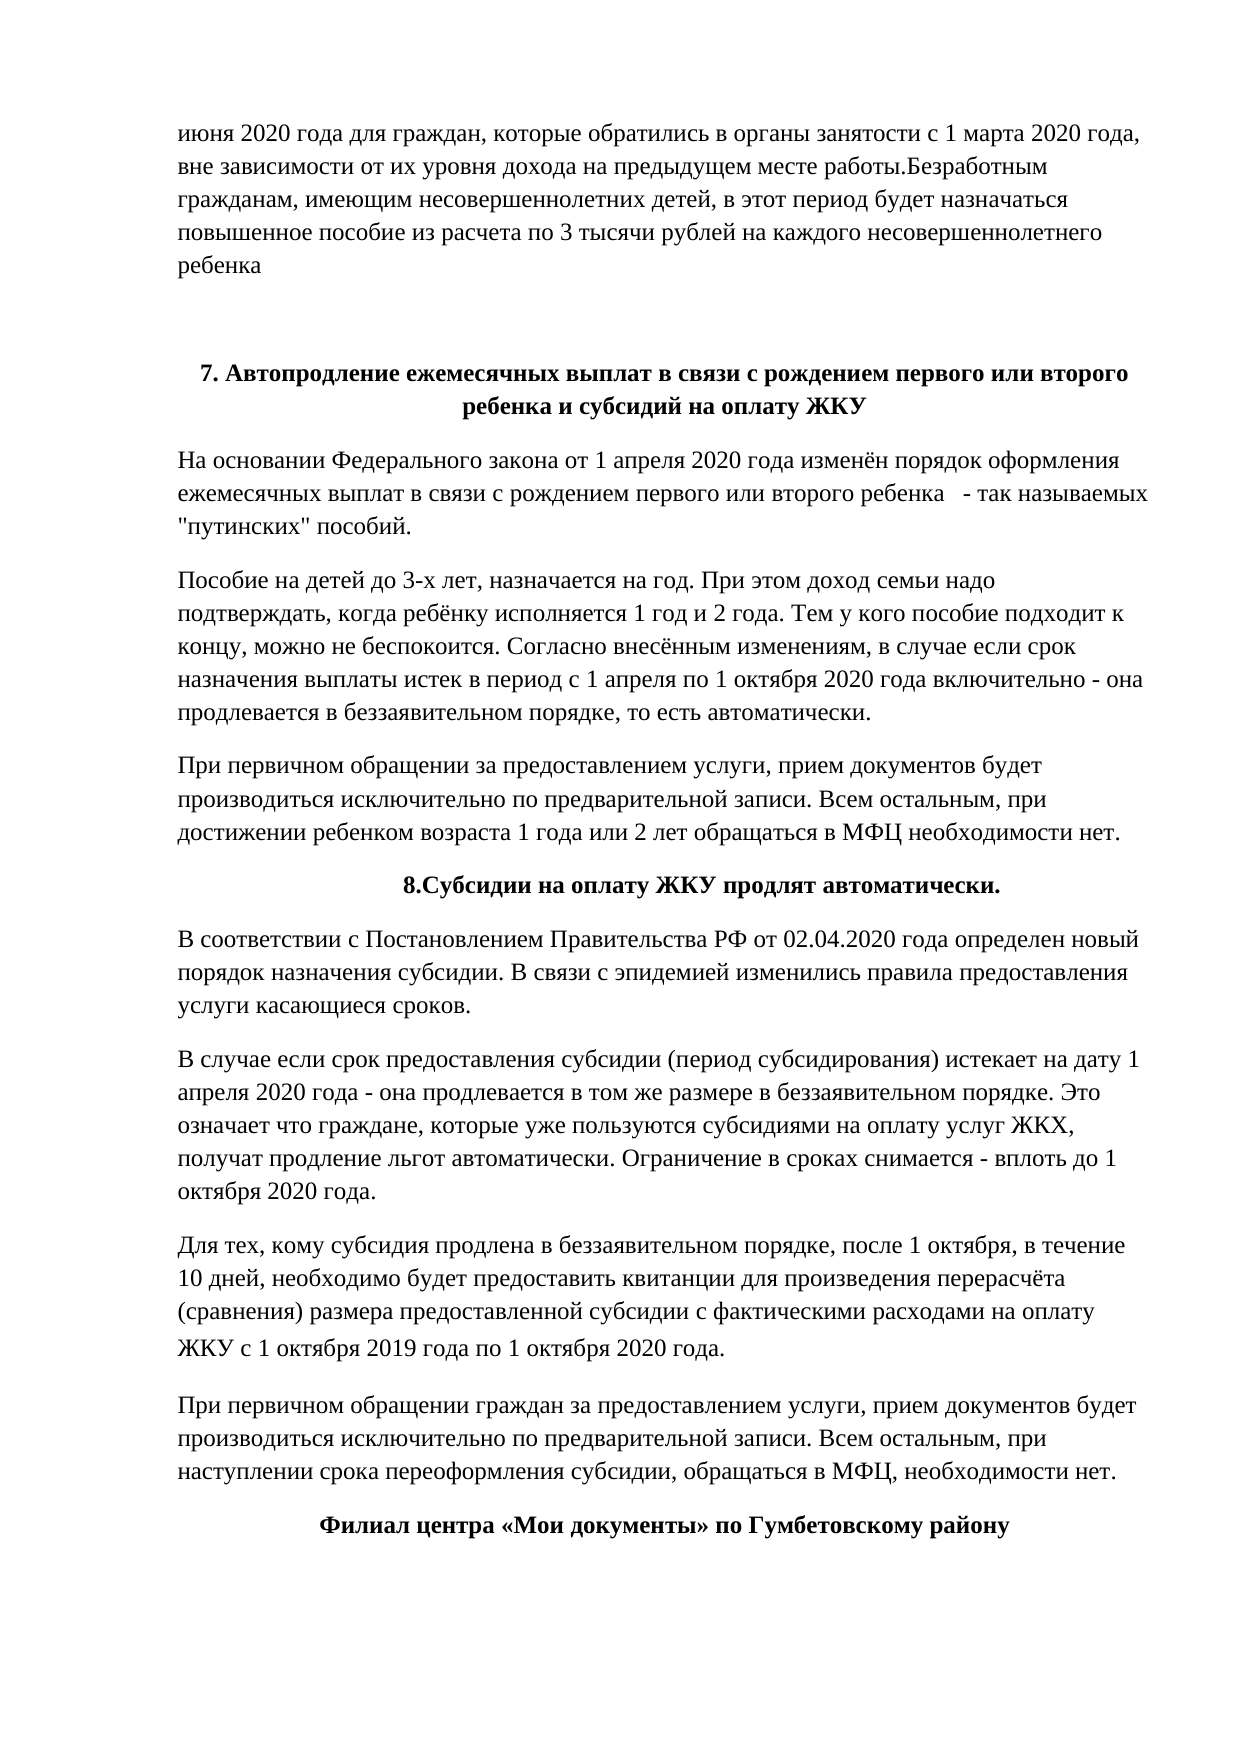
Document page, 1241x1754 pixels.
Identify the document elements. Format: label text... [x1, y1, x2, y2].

text В случае если срок предоставления субсидии (период субсидирования) истекает на дату 1 апреля 2020 года - она продлевается в том же размере в беззаявительном порядке. Это означает что граждане, которые уже пользуются субсидиями на оплату услуг ЖКХ, получат продление льгот автоматически. Ограничение в сроках снимается - вплоть до 1 октября 2020 года. [177, 1044, 1152, 1205]
text Филиал центра «Мои документы» по Гумбетовскому району [177, 1510, 1152, 1539]
text При первичном обращении граждан за предоставлением услуги, прием документов будет производиться исключительно по предварительной записи. Всем остальным, при наступлении срока переоформления субсидии, обращаться в МФЦ, необходимости нет. [177, 1390, 1152, 1485]
text На основании Федерального закона от 1 апреля 2020 года изменён порядок оформления ежемесячных выплат в связи с рождением первого или второго ребенка⠀- так называемых "путинских" пособий.⠀ [177, 445, 1152, 539]
text При первичном обращении за предоставлением услуги, прием документов будет производиться исключительно по предварительной записи. Всем остальным, при достижении ребенком возраста 1 года или 2 лет обращаться в МФЦ необходимости нет. [177, 751, 1152, 845]
text Для тех, кому субсидия продлена в беззаявительном порядке, после 1 октября, в течение 10 дней, необходимо будет предоставить квитанции для произведения перерасчёта (сравнения) размера предоставленной субсидии с фактическими расходами на оплату ЖКУ с 1 октября 2019 года по 1 октября 2020 года.⠀ [177, 1230, 1152, 1364]
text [177, 118, 1152, 279]
text 7. Автопродление ежемесячных выплат в связи с рождением первого или второго ребенка и субсидий на оплату ЖКУ [177, 358, 1152, 420]
text Пособие на детей до 3-х лет, назначается на год. При этом доход семьи надо подтверждать, когда ребёнку исполняется 1 год и 2 года. Тем у кого пособие подходит к концу, можно не беспокоится. Согласно внесённым изменениям, в случае если срок назначения выплаты истек в период с 1 апреля по 1 октября 2020 года включительно - она продлевается в беззаявительном порядке, то есть автоматически.⠀ [177, 565, 1152, 726]
list 8.Субсидии на оплату ЖКУ продлят автоматически. [252, 871, 1152, 899]
text В соответствии с Постановлением Правительства РФ от 02.04.2020 года определен новый порядок назначения субсидии. В связи с эпидемией изменились правила предоставления услуги касающиеся сроков. [177, 924, 1152, 1019]
